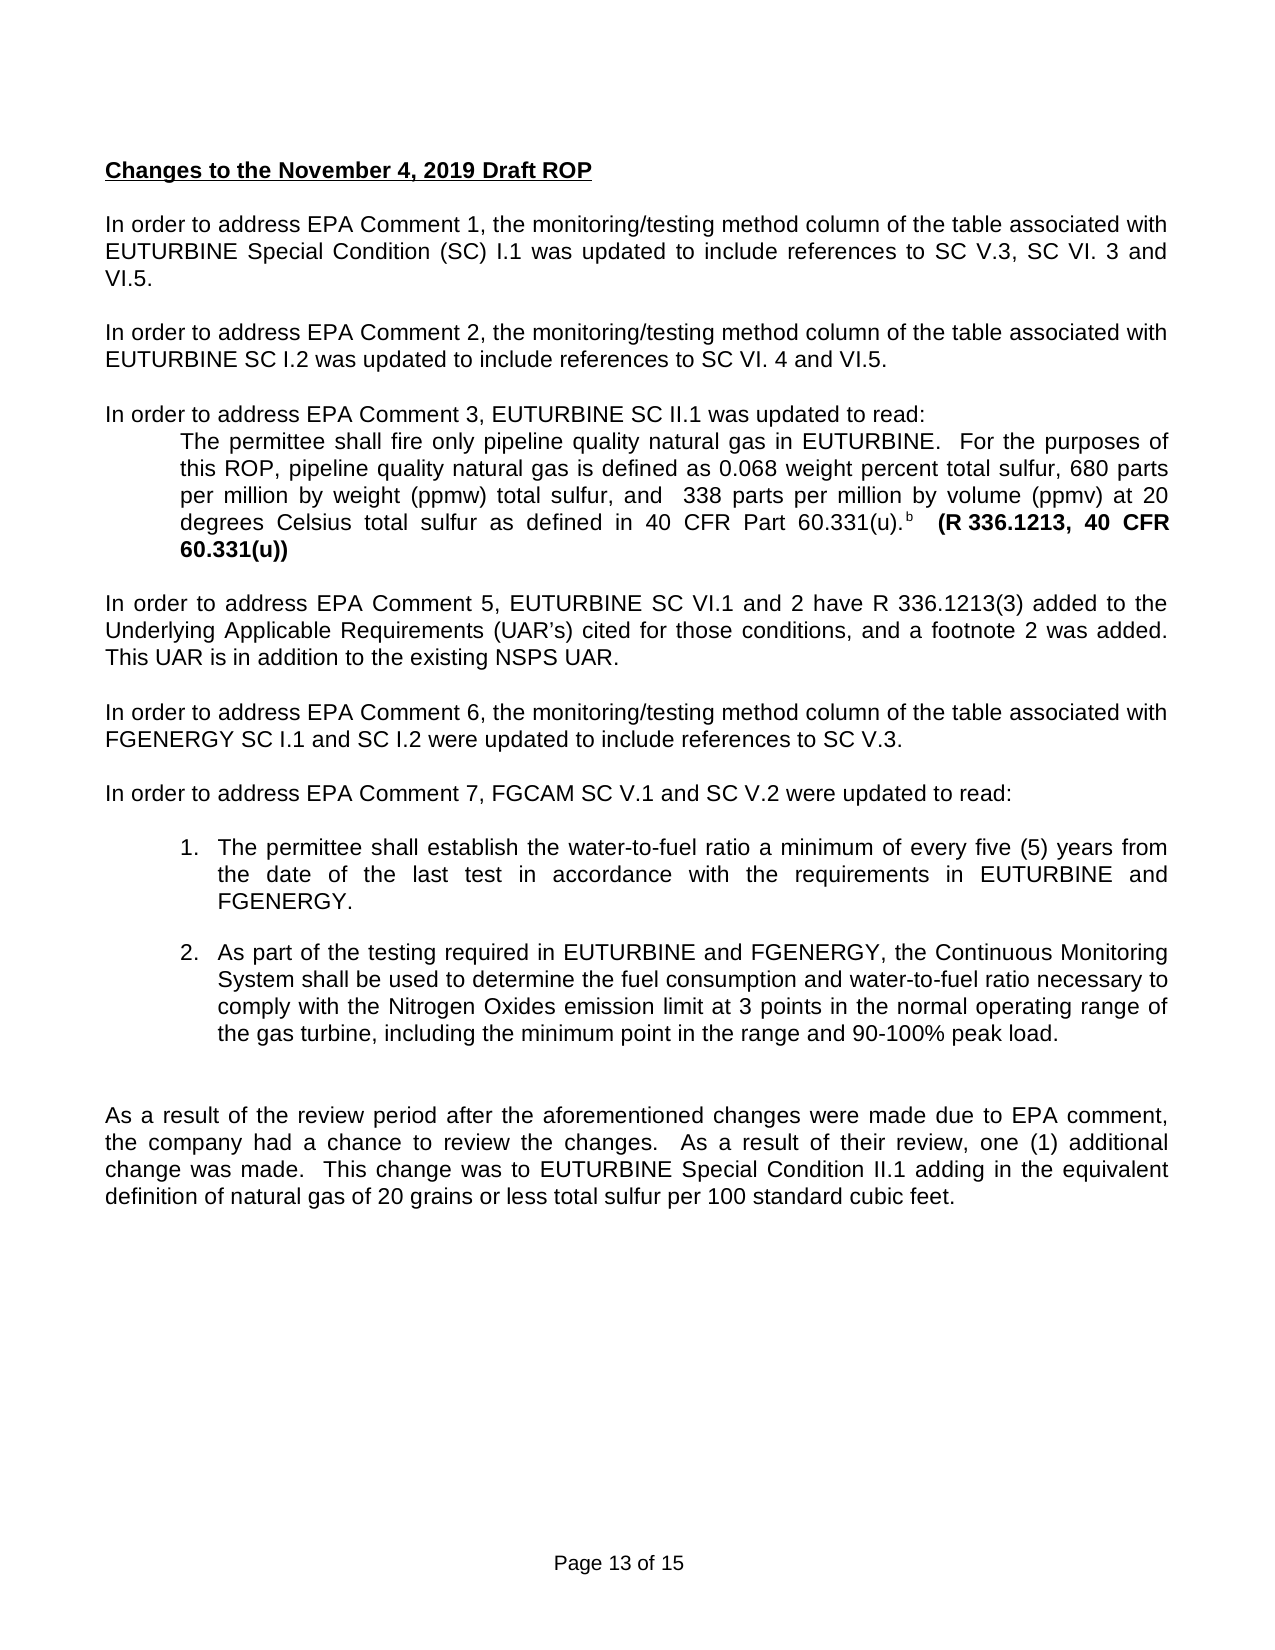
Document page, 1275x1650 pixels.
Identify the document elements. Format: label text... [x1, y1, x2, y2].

text In order to address EPA Comment 6, the monitoring/testing method column of the table associated with FGENERGY SC I.1 and SC I.2 were updated to include references to SC V.3. [105, 698, 1170, 752]
text In order to address EPA Comment 7, FGCAM SC V.1 and SC V.2 were updated to read: [105, 779, 1170, 806]
list The permittee shall establish the water-to-fuel ratio a minimum of every five (5) years from the date of the last test in accordance with the requirements in EUTURBINE and FGENERGY. [180, 833, 1170, 914]
list As part of the testing required in EUTURBINE and FGENERGY, the Continuous Monitoring System shall be used to determine the fuel consumption and water-to-fuel ratio necessary to comply with the Nitrogen Oxides emission limit at 3 points in the normal operating range of the gas turbine, including the minimum point in the range and 90-100% peak load. [180, 938, 1170, 1047]
text The permittee shall fire only pipeline quality natural gas in EUTURBINE. For the purposes of this ROP, pipeline quality natural gas is defined as 0.068 weight percent total sulfur, 680 parts per million by weight (ppmw) total sulfur, and 338 parts per million by volume (ppmv) at 20 degrees Celsius total sulfur as defined in 40 CFR Part 60.331(u).b (R 336.1213, 40 CFR 60.331(u)) [180, 427, 1170, 562]
text In order to address EPA Comment 2, the monitoring/testing method column of the table associated with EUTURBINE SC I.2 was updated to include references to SC VI. 4 and VI.5. [105, 319, 1170, 373]
text As a result of the review period after the aforementioned changes were made due to EPA comment, the company had a chance to review the changes. As a result of their review, one (1) additional change was made. This change was to EUTURBINE Special Condition II.1 adding in the equivalent definition of natural gas of 20 grains or less total sulfur per 100 standard cubic feet. [105, 1101, 1170, 1209]
text In order to address EPA Comment 1, the monitoring/testing method column of the table associated with EUTURBINE Special Condition (SC) I.1 was updated to include references to SC V.3, SC VI. 3 and VI.5. [105, 210, 1170, 292]
text Changes to the November 4, 2019 Draft [105, 156, 1170, 183]
text In order to address EPA Comment 5, EUTURBINE SC VI.1 and 2 have R 336.1213(3) added to the Underlying Applicable Requirements (UAR’s) cited for those conditions, and a footnote 2 was added. This UAR is in addition to the existing NSPS UAR. [105, 589, 1170, 671]
text In order to address EPA Comment 3, EUTURBINE SC II.1 was updated to read: [105, 400, 1170, 427]
